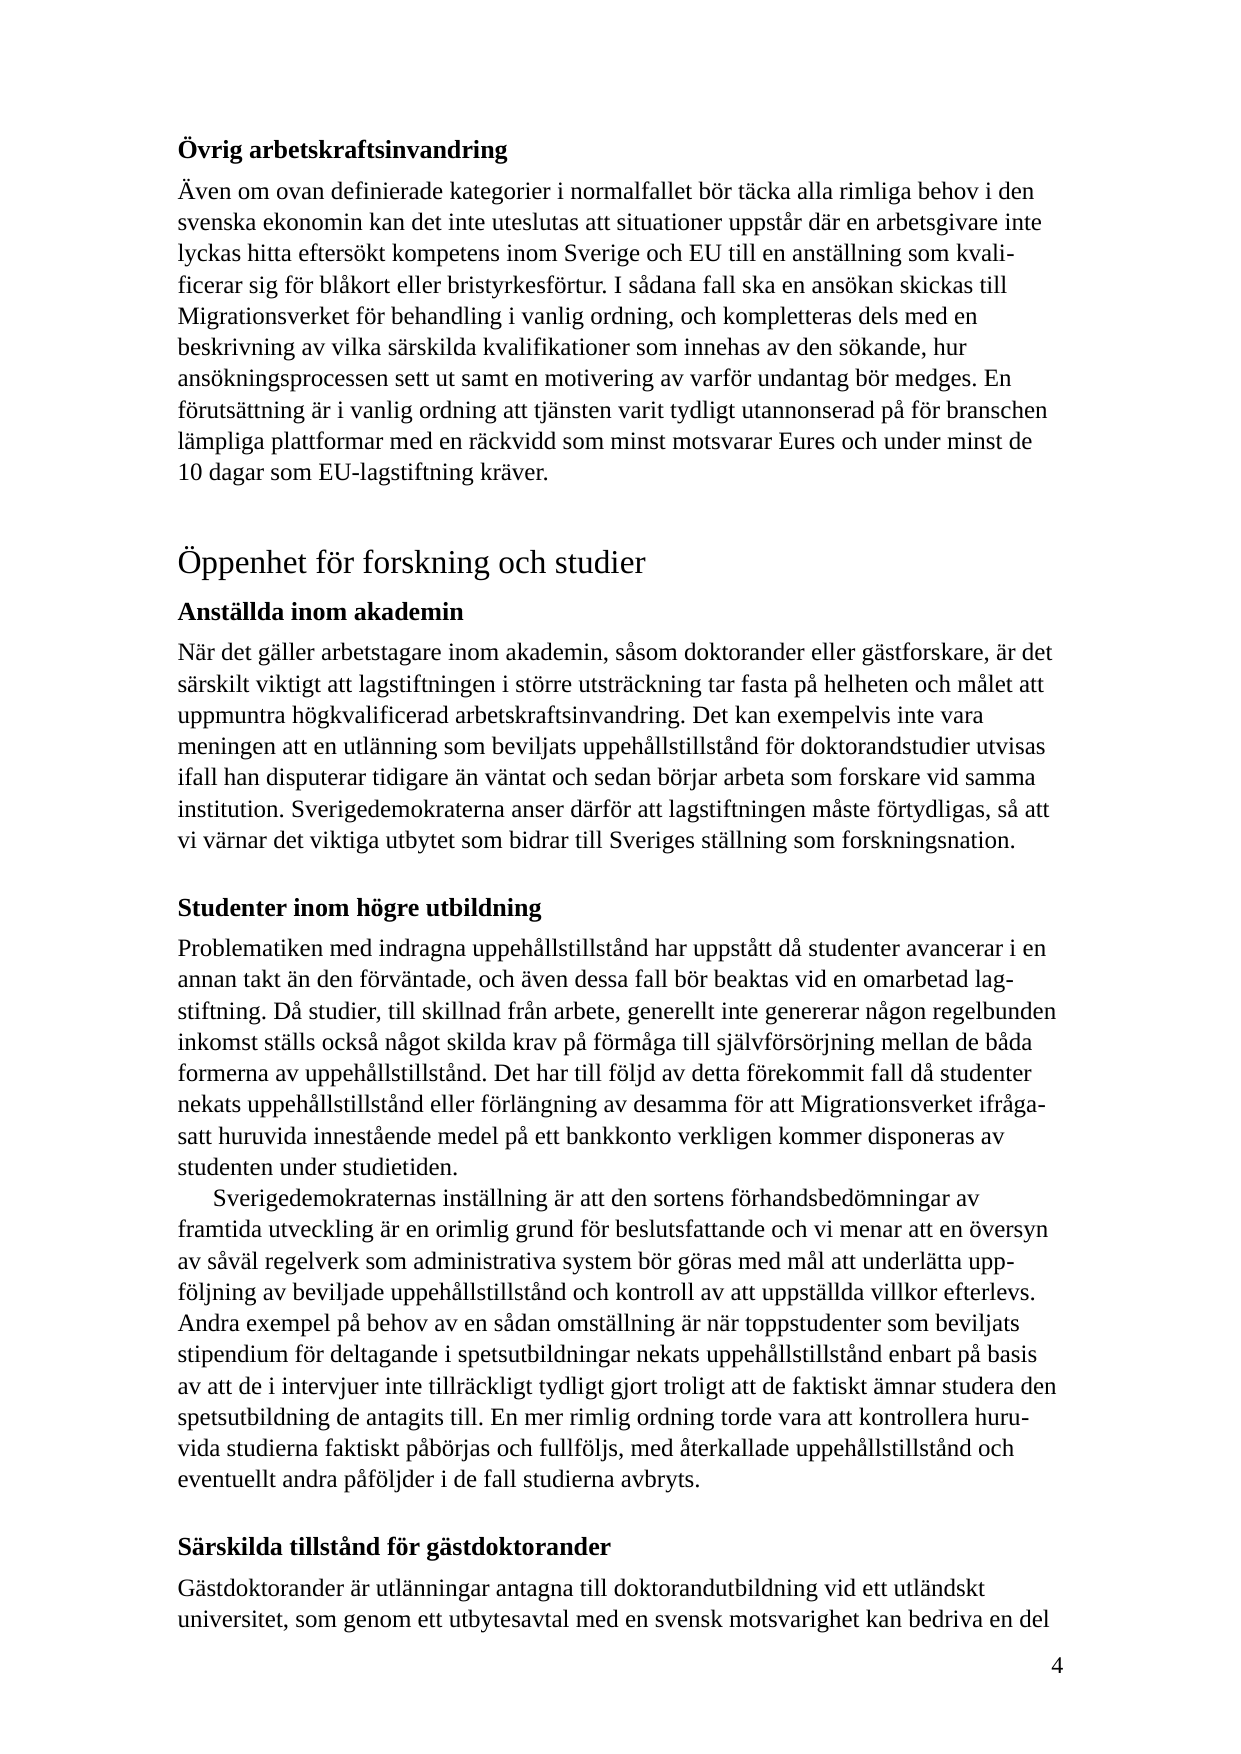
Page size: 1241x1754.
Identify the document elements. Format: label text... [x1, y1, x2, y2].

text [177, 1570, 1063, 1633]
text När det gäller arbetstagare inom akademin, såsom doktorander eller gästforskare, är det särskilt viktigt att lagstiftningen i större utsträckning tar fasta på helheten och målet att uppmuntra högkvalificerad arbetskraftsinvandring. Det kan exempelvis inte vara meningen att en utlänning som beviljats uppehållstillstånd för doktorandstudier utvisas ifall han disputerar tidigare än väntat och sedan börjar arbeta som forskare vid samma institution. Sverigedemokraterna anser därför att lagstiftningen måste förtydligas, så att vi värnar det viktiga utbytet som bidrar till Sveriges ställning som forskningsnation. [177, 635, 1063, 854]
text Sverigedemokraternas inställning är att den sortens förhandsbedömningar av framtida utveckling är en orimlig grund för beslutsfattande och vi menar att en översyn av såväl regelverk som administrativa system bör göras med mål att underlätta uppföljning av beviljade uppehållstillstånd och kontroll av att uppställda villkor efterlevs. Andra exempel på behov av en sådan omställning är när toppstudenter som beviljats stipendium för deltagande i spetsutbildningar nekats uppehållstillstånd enbart på basis av att de i intervjuer inte tillräckligt tydligt gjort troligt att de faktiskt ämnar studera den spetsutbildning de antagits till. En mer rimlig ordning torde vara att kontrollera huruvida studierna faktiskt påbörjas och fullföljs, med återkallade uppehållstillstånd och eventuellt andra påföljder i de fall studierna avbryts. [177, 1181, 1063, 1493]
subtitle Anställda inom akademin [177, 595, 1063, 627]
text Problematiken med indragna uppehållstillstånd har uppstått då studenter avancerar i en annan takt än den förväntade, och även dessa fall bör beaktas vid en omarbetad lagstiftning. Då studier, till skillnad från arbete, generellt inte genererar någon regelbunden inkomst ställs också något skilda krav på förmåga till självförsörjning mellan de båda formerna av uppehållstillstånd. Det har till följd av detta förekommit fall då studenter nekats uppehållstillstånd eller förlängning av desamma för att Migrationsverket ifrågasatt huruvida innestående medel på ett bankkonto verkligen kommer disponeras av studenten under studietiden. [177, 931, 1063, 1181]
subtitle Särskilda tillstånd för gästdoktorander [177, 1531, 1063, 1562]
subtitle Studenter inom högre utbildning [177, 891, 1063, 922]
subtitle Övrig arbetskraftsinvandring [177, 134, 1063, 165]
text Även om ovan definierade kategorier i normalfallet bör täcka alla rimliga behov i den svenska ekonomin kan det inte uteslutas att situationer uppstår där en arbetsgivare inte lyckas hitta eftersökt kompetens inom Sverige och EU till en anställning som kvalificerar sig för blåkort eller bristyrkesförtur. I sådana fall ska en ansökan skickas till Migrationsverket för behandling i vanlig ordning, och kompletteras dels med en beskrivning av vilka särskilda kvalifikationer som innehas av den sökande, hur ansökningsprocessen sett ut samt en motivering av varför undantag bör medges. En förutsättning är i vanlig ordning att tjänsten varit tydligt utannonserad på för branschen lämpliga plattformar med en räckvidd som minst motsvarar Eures och under minst de 10 dagar som EU-lagstiftning kräver. [177, 173, 1063, 486]
subtitle Öppenhet för forskning och studier [177, 548, 1063, 580]
